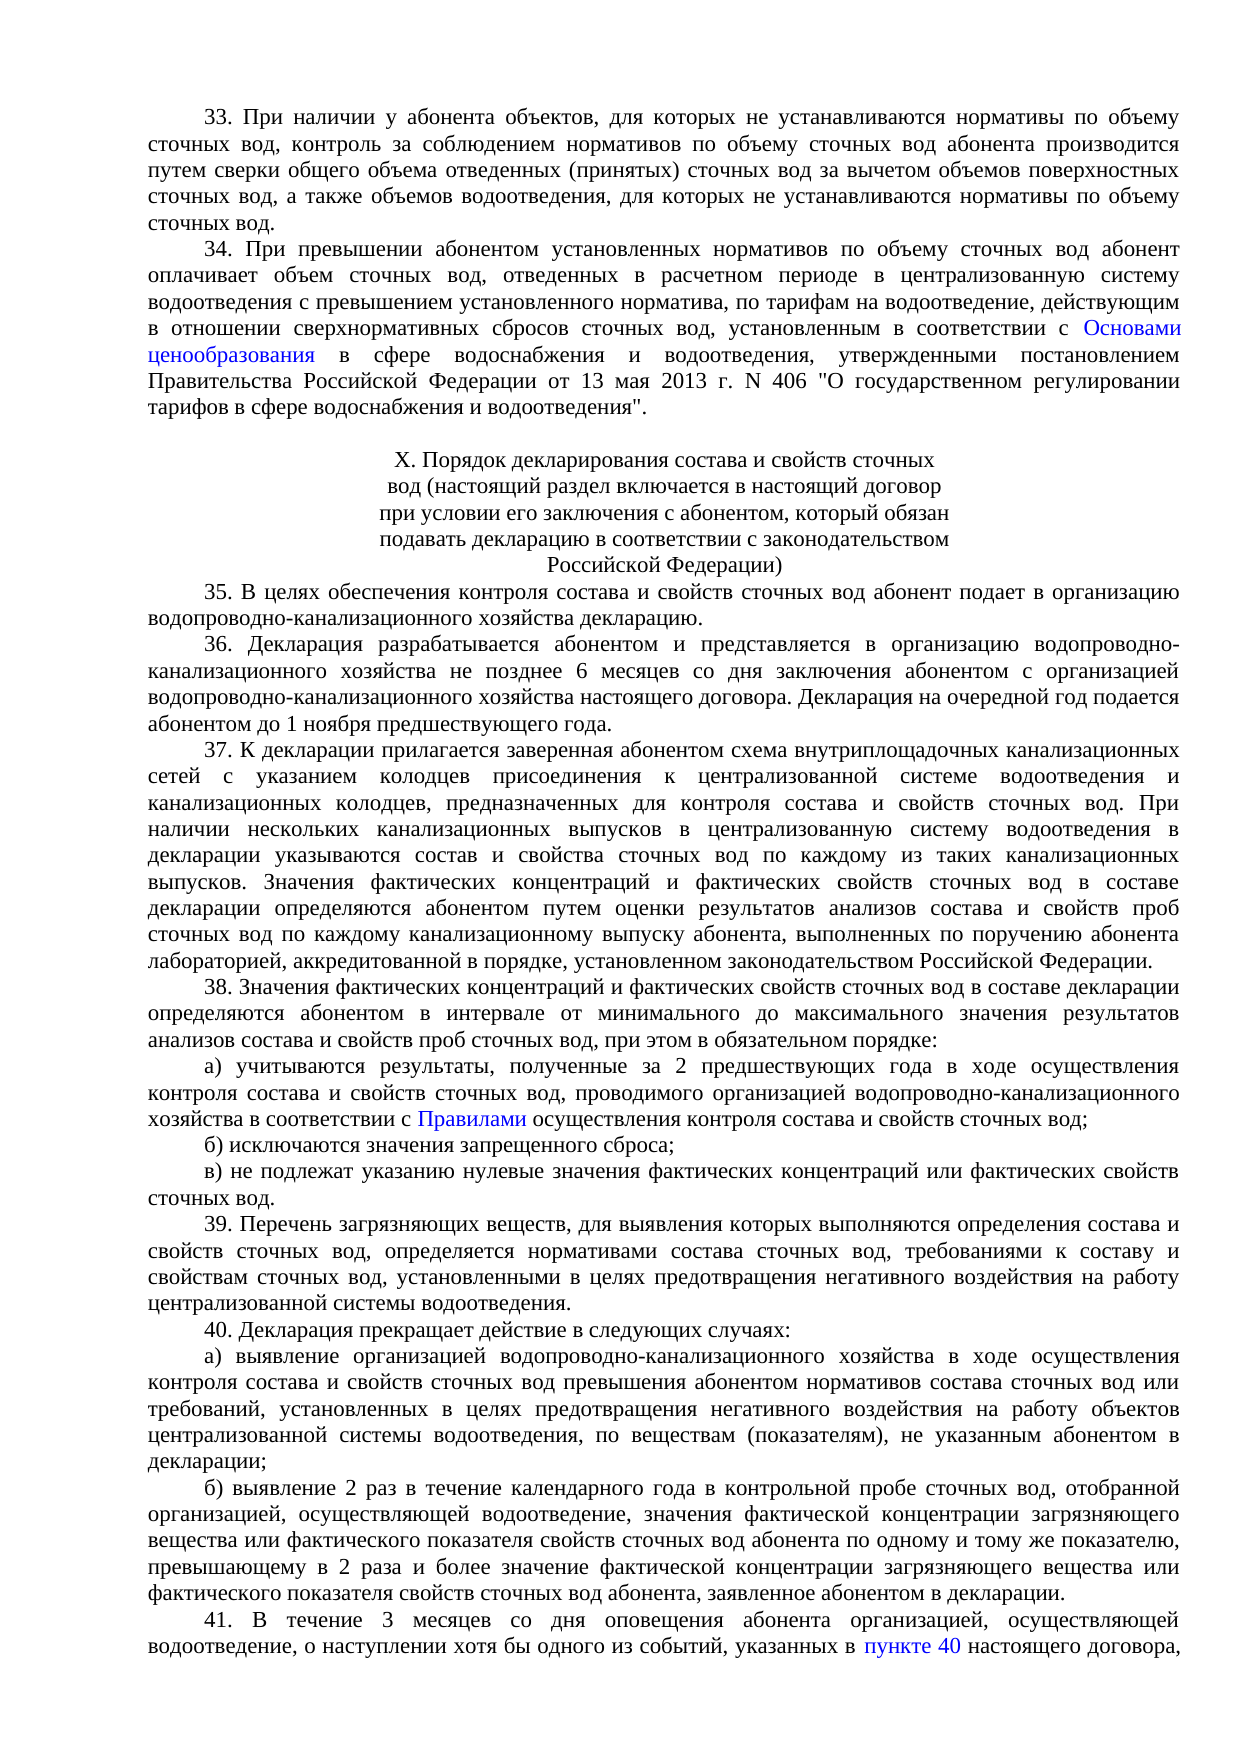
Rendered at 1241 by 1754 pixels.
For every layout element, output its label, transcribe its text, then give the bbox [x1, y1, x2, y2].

text 36. Декларация разрабатывается абонентом и представляется в организацию водопроводно-канализационного хозяйства не позднее 6 месяцев со дня заключения абонентом с организацией водопроводно-канализационного хозяйства настоящего договора. Декларация на очередной год подается абонентом до 1 ноября предшествующего года. [148, 631, 1181, 736]
text 38. Значения фактических концентраций и фактических свойств сточных вод в составе декларации определяются абонентом в интервале от минимального до максимального значения результатов анализов состава и свойств проб сточных вод, при этом в обязательном порядке: [148, 973, 1181, 1052]
text вод (настоящий раздел включается в настоящий договор [148, 472, 1181, 499]
text 40. Декларация прекращает действие в следующих случаях: [148, 1316, 1181, 1342]
text 34. При превышении абонентом установленных нормативов по объему сточных вод абонент оплачивает объем сточных вод, отведенных в расчетном периоде в централизованную систему водоотведения с превышением установленного норматива, по тарифам на водоотведение, действующим в отношении сверхнормативных сбросов сточных вод, установленным в соответствии с Основами ценообразования в сфере водоснабжения и водоотведения, утвержденными постановлением Правительства Российской Федерации от 13 мая 2013 г. N 406 "О государственном регулировании тарифов в сфере водоснабжения и водоотведения". [148, 235, 1181, 420]
text Российской Федерации) [148, 551, 1181, 578]
text 35. В целях обеспечения контроля состава и свойств сточных вод абонент подает в организацию водопроводно-канализационного хозяйства декларацию. [148, 578, 1181, 631]
text а) учитываются результаты, полученные за 2 предшествующих года в ходе осуществления контроля состава и свойств сточных вод, проводимого организацией водопроводно-канализационного хозяйства в соответствии с Правилами осуществления контроля состава и свойств сточных вод; [148, 1052, 1181, 1131]
text 39. Перечень загрязняющих веществ, для выявления которых выполняются определения состава и свойств сточных вод, определяется нормативами состава сточных вод, требованиями к составу и свойствам сточных вод, установленными в целях предотвращения негативного воздействия на работу централизованной системы водоотведения. [148, 1210, 1181, 1316]
text б) выявление 2 раз в течение календарного года в контрольной пробе сточных вод, отобранной организацией, осуществляющей водоотведение, значения фактической концентрации загрязняющего вещества или фактического показателя свойств сточных вод абонента по одному и тому же показателю, превышающему в 2 раза и более значение фактической концентрации загрязняющего вещества или фактического показателя свойств сточных вод абонента, заявленное абонентом в декларации. [148, 1474, 1181, 1606]
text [148, 1606, 1181, 1658]
text X. Порядок декларирования состава и свойств сточных [148, 446, 1181, 472]
text подавать декларацию в соответствии с законодательством [148, 525, 1181, 551]
text 37. К декларации прилагается заверенная абонентом схема внутриплощадочных канализационных сетей с указанием колодцев присоединения к централизованной системе водоотведения и канализационных колодцев, предназначенных для контроля состава и свойств сточных вод. При наличии нескольких канализационных выпусков в централизованную систему водоотведения в декларации указываются состав и свойства сточных вод по каждому из таких канализационных выпусков. Значения фактических концентраций и фактических свойств сточных вод в составе декларации определяются абонентом путем оценки результатов анализов состава и свойств проб сточных вод по каждому канализационному выпуску абонента, выполненных по поручению абонента лабораторией, аккредитованной в порядке, установленном законодательством Российской Федерации. [148, 736, 1181, 973]
text б) исключаются значения запрещенного сброса; [148, 1131, 1181, 1158]
text а) выявление организацией водопроводно-канализационного хозяйства в ходе осуществления контроля состава и свойств сточных вод превышения абонентом нормативов состава сточных вод или требований, установленных в целях предотвращения негативного воздействия на работу объектов централизованной системы водоотведения, по веществам (показателям), не указанным абонентом в декларации; [148, 1342, 1181, 1474]
text при условии его заключения с абонентом, который обязан [148, 499, 1181, 525]
text в) не подлежат указанию нулевые значения фактических концентраций или фактических свойств сточных вод. [148, 1158, 1181, 1210]
text 33. При наличии у абонента объектов, для которых не устанавливаются нормативы по объему сточных вод, контроль за соблюдением нормативов по объему сточных вод абонента производится путем сверки общего объема отведенных (принятых) сточных вод за вычетом объемов поверхностных сточных вод, а также объемов водоотведения, для которых не устанавливаются нормативы по объему сточных вод. [148, 103, 1181, 235]
